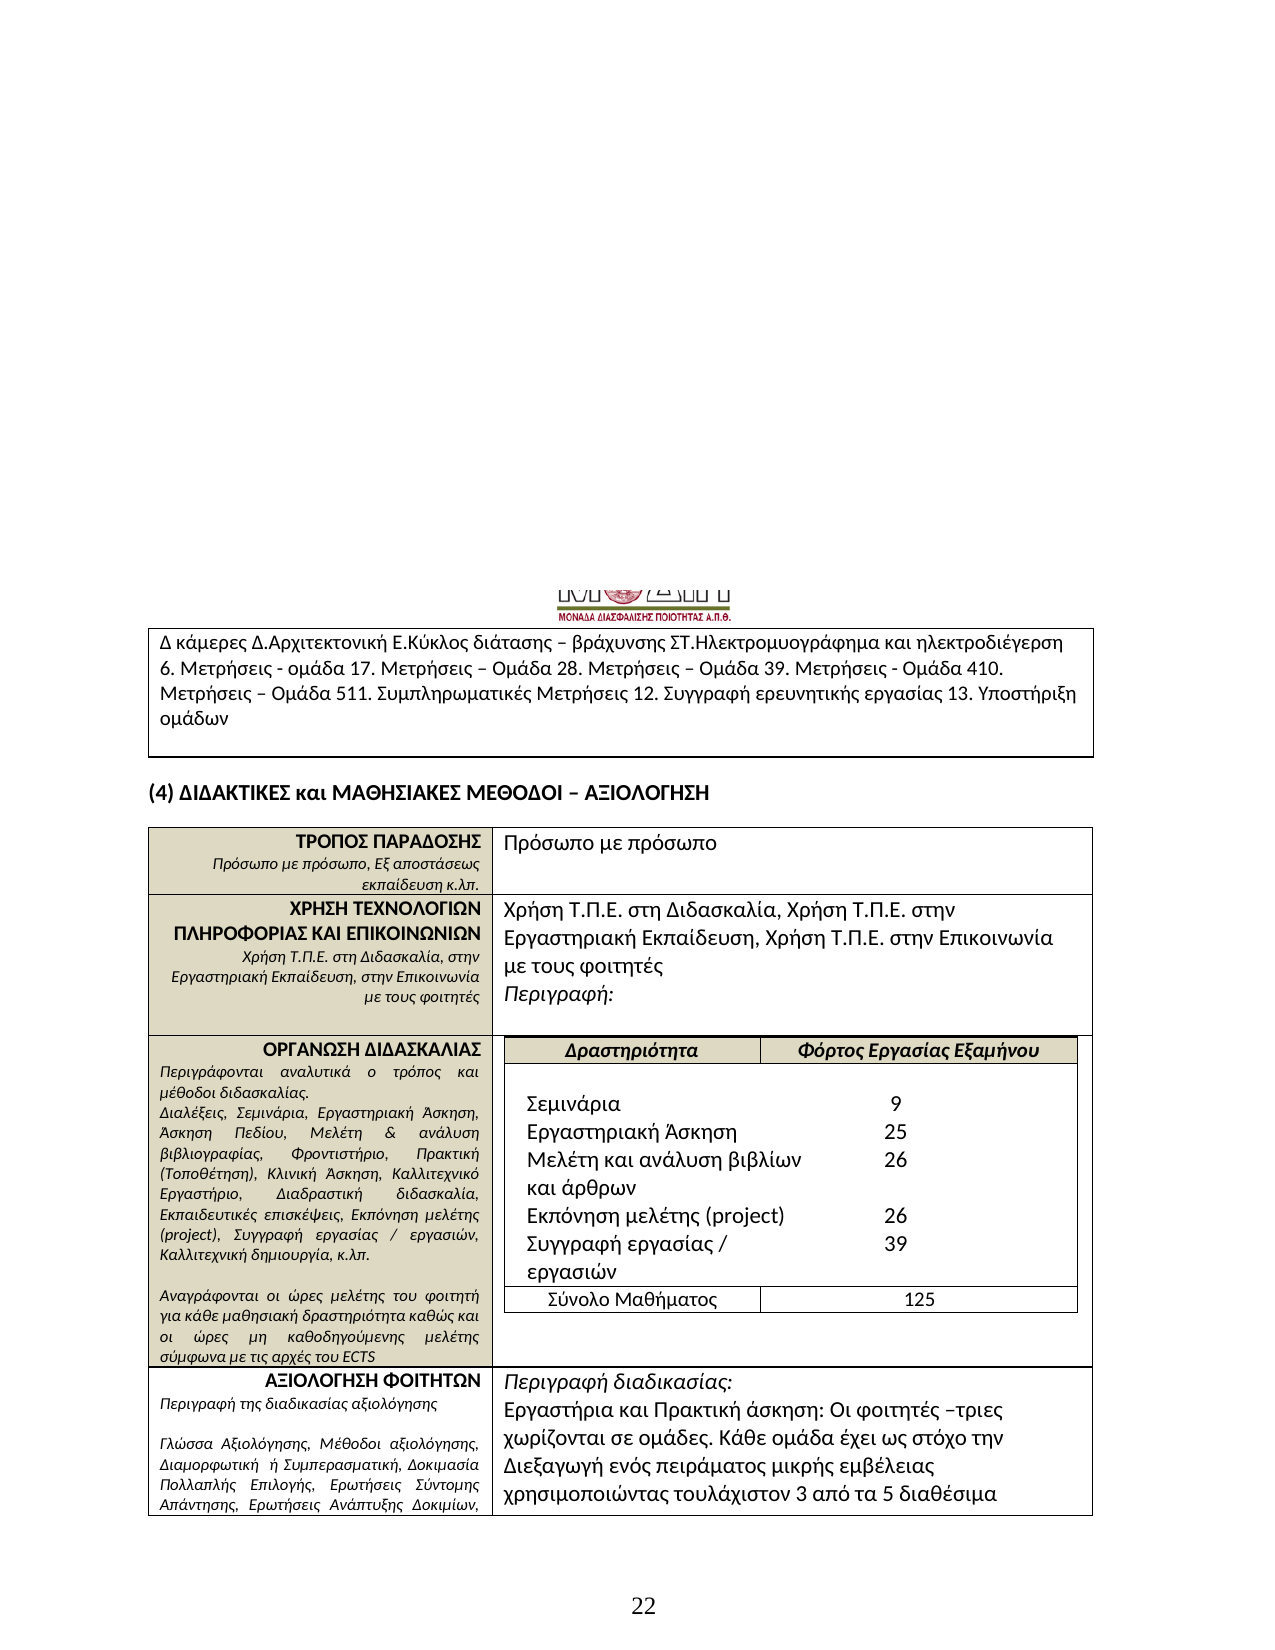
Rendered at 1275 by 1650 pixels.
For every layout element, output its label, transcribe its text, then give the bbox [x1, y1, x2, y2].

list (4) ΔΙΔΑΚΤΙΚΕΣ και ΜΑΘΗΣΙΑΚΕΣ ΜΕΘΟΔΟΙ – ΑΞΙΟΛΟΓΗΣΗ [133, 778, 1139, 806]
table_cell ΟΡΓΑΝΩΣΗ ΔΙΔΑΣΚΑΛΙΑΣ Περιγράφονται αναλυτικά ο τρόπος και μέθοδοι διδασκαλίας. Διαλέξεις, Σεμινάρια, Εργαστηριακή Άσκηση, Άσκηση Πεδίου, Μελέτη & ανάλυση βιβλιογραφίας, Φροντιστήριο, Πρακτική (Τοποθέτηση), Κλινική Άσκηση, Καλλιτεχνικό Εργαστήριο, Διαδραστική διδασκαλία, Εκπαιδευτικές επισκέψεις, Εκπόνηση μελέτης (project), Συγγραφή εργασίας / εργασιών, Καλλιτεχνική δημιουργία, κ.λπ. Αναγράφονται οι ώρες μελέτης του φοιτητή για κάθε μαθησιακή δραστηριότητα καθώς και οι ώρες μη καθοδηγούμενης μελέτης σύμφωνα με τις αρχές του ECTS [149, 1036, 492, 1366]
table_header ΤΡΟΠΟΣ ΠΑΡΑΔΟΣΗΣ Πρόσωπο με πρόσωπο, Εξ αποστάσεως εκπαίδευση κ.λπ. [149, 828, 492, 894]
table_header 1.Εισαγωγή. Διαχωρισμός ομάδων. Ανάθεση ομάδων σε διάφορα θέματα. 2. Οργάνωση και διεξαγωγή ερευνητικής εργασίας 3-5. Επιθεώρηση εργαστηριακών μεθόδων Α.Ισομετρία Β.Δυναμοδάπεδ οΓ. 2-Δ και 3-Δ κάμερες Δ.Αρχιτεκτονική Ε.Κύκλος διάτασης – βράχυνσης ΣΤ.Ηλεκτρομυογράφημα και ηλεκτροδιέγερση 6. Μετρήσεις - ομάδα 17. Μετρήσεις – Ομάδα 28. Μετρήσεις – Ομάδα 39. Μετρήσεις - Ομάδα 410. Μετρήσεις – Ομάδα 511. Συμπληρωματικές Μετρήσεις 12. Συγγραφή ερευνητικής εργασίας 13. Υποστήριξη ομάδων [149, 629, 1093, 756]
table_cell Χρήση Τ.Π.Ε. στη Διδασκαλία, Χρήση Τ.Π.Ε. στην Εργαστηριακή Εκπαίδευση, Χρήση Τ.Π.Ε. στην Επικοινωνία με τους φοιτητές Περιγραφή: [493, 895, 1092, 1035]
table_cell ΑΞΙΟΛΟΓΗΣΗ ΦΟΙΤΗΤΩΝ Περιγραφή της διαδικασίας αξιολόγησης Γλώσσα Αξιολόγησης, Μέθοδοι αξιολόγησης, Διαμορφωτική ή Συμπερασματική, Δοκιμασία Πολλαπλής Επιλογής, Ερωτήσεις Σύντομης Απάντησης, Ερωτήσεις Ανάπτυξης Δοκιμίων, Επίλυση Προβλημάτων, Γραπτή Εργασία, Έκθεση / Αναφορά, Προφορική Εξέταση, Δημόσια Παρουσίαση, Εργαστηριακή Εργασία, Κλινική Εξέταση Ασθενούς, Καλλιτεχνική Ερμηνεία, Άλλη / Άλλες Αναφέρονται ρητά προσδιορισμένα κριτήρια αξιολόγησης και εάν και που είναι προσβάσιμα από τους φοιτητές. [149, 1368, 492, 1515]
table_cell [493, 1036, 1092, 1366]
table_cell ΧΡΗΣΗ ΤΕΧΝΟΛΟΓΙΩΝ ΠΛΗΡΟΦΟΡΙΑΣ ΚΑΙ ΕΠΙΚΟΙΝΩΝΙΩΝ Χρήση Τ.Π.Ε. στη Διδασκαλία, στην Εργαστηριακή Εκπαίδευση, στην Επικοινωνία με τους φοιτητές [149, 895, 492, 1035]
table_cell Περιγραφή διαδικασίας: Εργαστήρια και Πρακτική άσκηση: Οι φοιτητές –τριες χωρίζονται σε ομάδες. Κάθε ομάδα έχει ως στόχο την Διεξαγωγή ενός πειράματος μικρής εμβέλειας χρησιμοποιώντας τουλάχιστον 3 από τα 5 διαθέσιμα εργαστηριακά όργανα – τεχνικές. Αναλύει τα αποτελέσματα και συγγράφει την αντίστοιχη εργασία την οποία παραδίδει και παρουσιάζει την εργασία το τέλος του εξαμήνου. Η αξιολόγηση των φοιτητών γίνεται με τη τελική α) γραπτή εργασία (70%) και β) παρουσίαση της ομαδικής τους εργασίας στο τέλος του εξαμήνου σε ειδική ημερίδα (30%) Μέθοδοι Αξιολόγησης: Γραπτή Εργασία (Διαμορφωτική,Συμπερασματική), Δημόσια Παρουσίαση (Διαμορφωτική,Συμπερασματική), Εργαστηριακή Εργασία (Διαμορφωτική,Συμπερασματική) [493, 1368, 1092, 1515]
table_header Πρόσωπο με πρόσωπο [493, 828, 1092, 894]
picture [555, 590, 732, 621]
